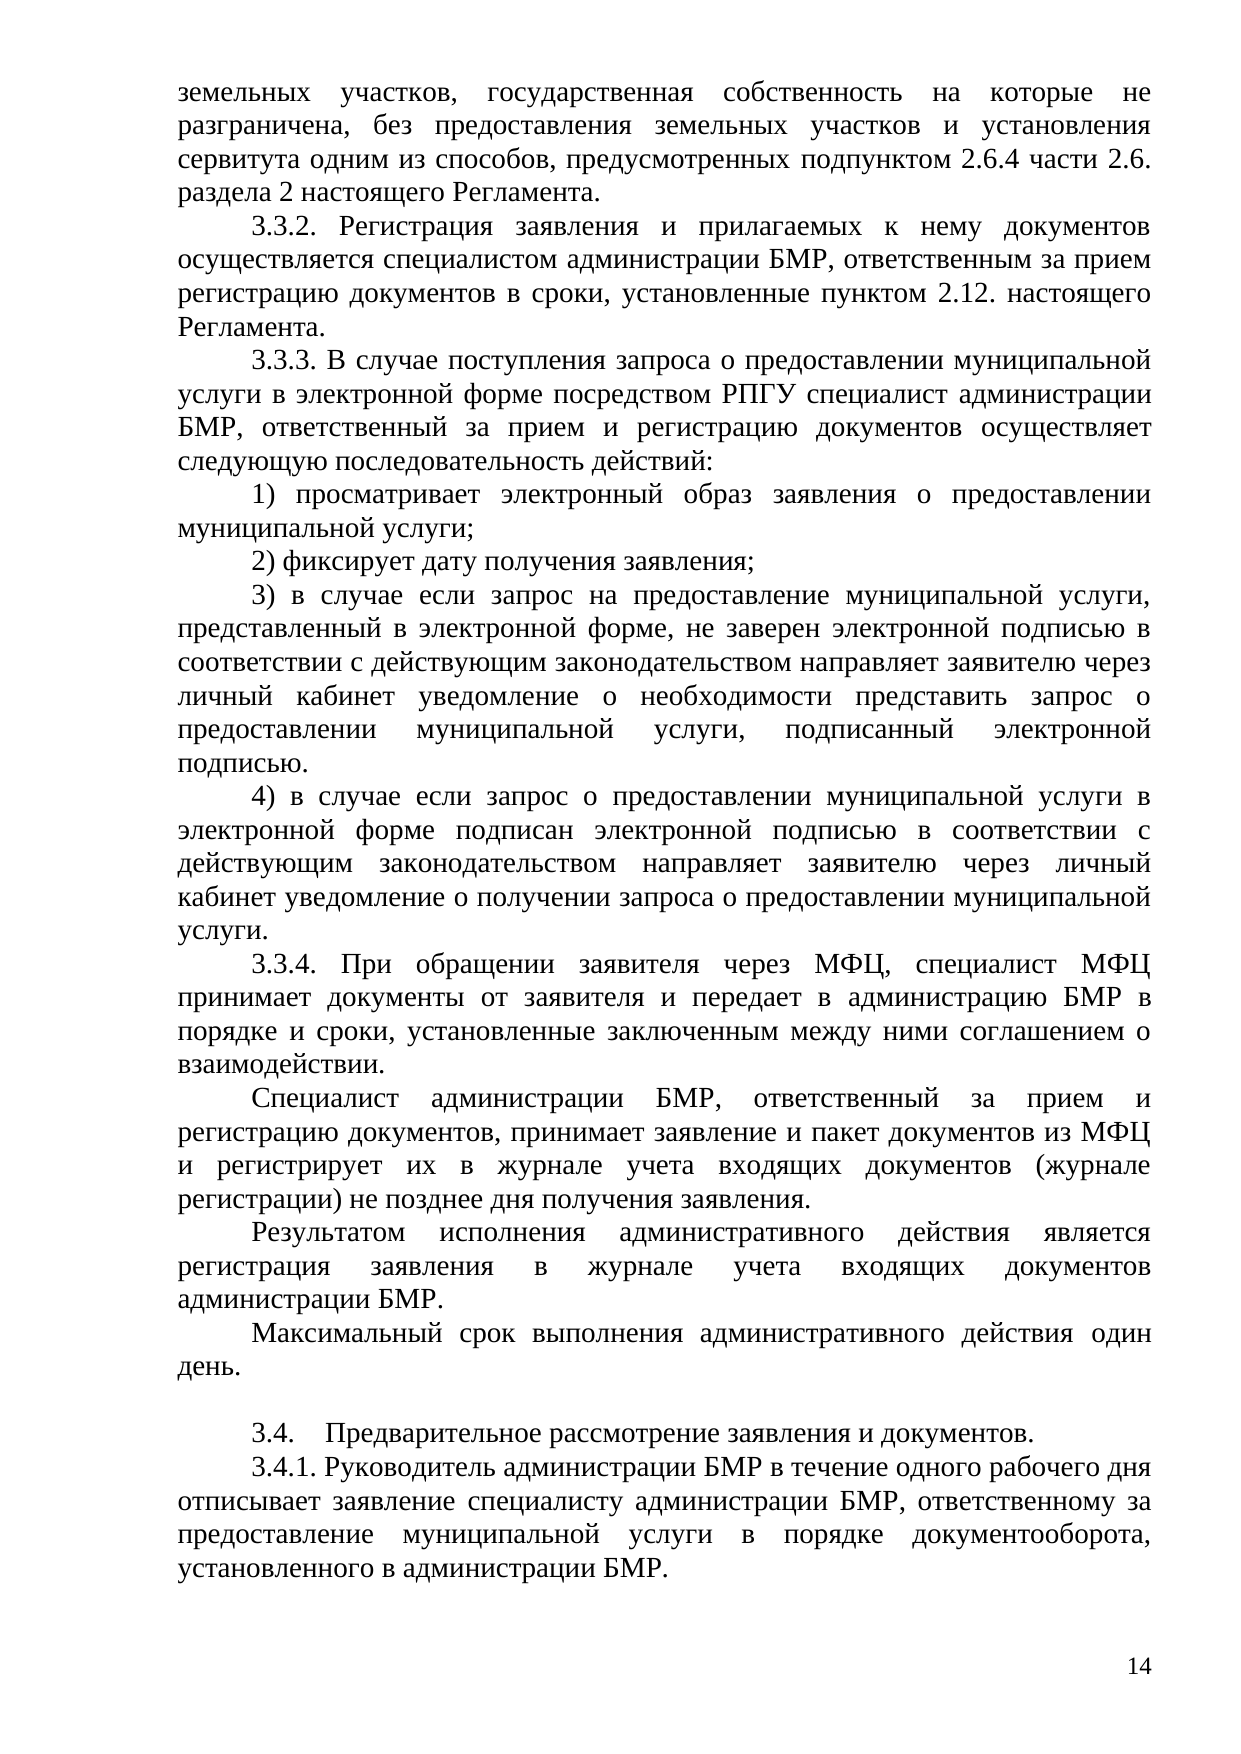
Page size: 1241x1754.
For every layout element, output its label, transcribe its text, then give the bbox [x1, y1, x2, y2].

text 3.4. Предварительное рассмотрение заявления и документов. [177, 1416, 1152, 1449]
text 3) в случае если запрос на предоставление муниципальной услуги, представленный в электронной форме, не заверен электронной подписью в соответствии с действующим законодательством направляет заявителю через личный кабинет уведомление о необходимости представить запрос о предоставлении муниципальной услуги, подписанный электронной подписью. [177, 577, 1152, 778]
text 2) фиксирует дату получения заявления; [177, 543, 1152, 577]
text Специалист администрации БМР, ответственный за прием и регистрацию документов, принимает заявление и пакет документов из МФЦ и регистрирует их в журнале учета входящих документов (журнале регистрации) не позднее дня получения заявления. [177, 1080, 1152, 1214]
text 3.3.3. В случае поступления запроса о предоставлении муниципальной услуги в электронной форме посредством РПГУ специалист администрации БМР, ответственный за прием и регистрацию документов осуществляет следующую последовательность действий: [177, 342, 1152, 476]
text 3.3.4. При обращении заявителя через МФЦ, специалист МФЦ принимает документы от заявителя и передает в администрацию БМР в порядке и сроки, установленные заключенным между ними соглашением о взаимодействии. [177, 946, 1152, 1080]
text 3.4.1. Руководитель администрации БМР в течение одного рабочего дня отписывает заявление специалисту администрации БМР, ответственному за предоставление муниципальной услуги в порядке документооборота, установленного в администрации БМР. [177, 1449, 1152, 1583]
text 1) просматривает электронный образ заявления о предоставлении муниципальной услуги; [177, 476, 1152, 543]
text 3.3.2. Регистрация заявления и прилагаемых к нему документов осуществляется специалистом администрации БМР, ответственным за прием регистрацию документов в сроки, установленные пунктом 2.12. настоящего Регламента. [177, 208, 1152, 342]
text Результатом исполнения административного действия является регистрация заявления в журнале учета входящих документов администрации БМР. [177, 1214, 1152, 1315]
text 4) в случае если запрос о предоставлении муниципальной услуги в электронной форме подписан электронной подписью в соответствии с действующим законодательством направляет заявителю через личный кабинет уведомление о получении запроса о предоставлении муниципальной услуги. [177, 778, 1152, 946]
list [177, 74, 1152, 208]
text Максимальный срок выполнения административного действия один день. [177, 1315, 1152, 1382]
